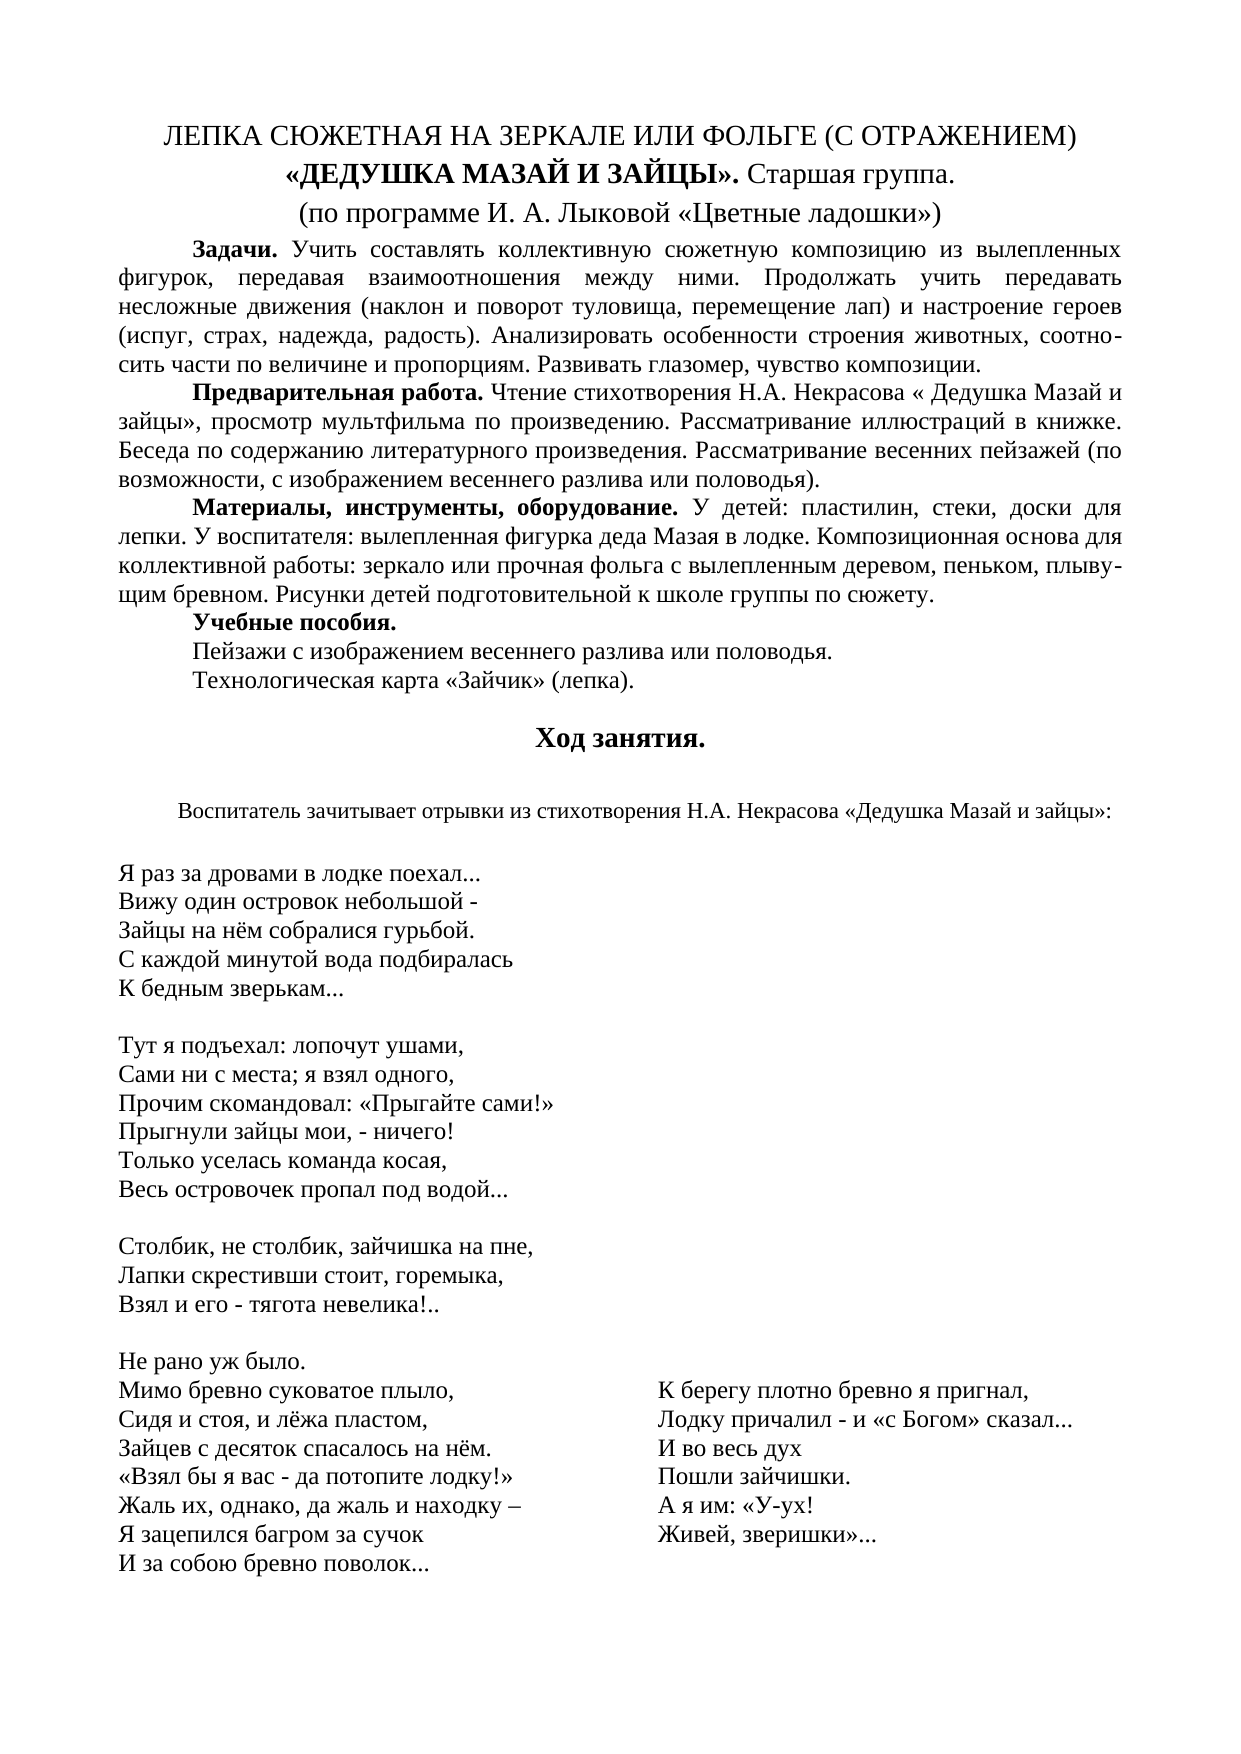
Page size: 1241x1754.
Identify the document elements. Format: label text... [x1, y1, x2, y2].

text Жаль их, однако, да жаль и находку – [118, 1490, 583, 1519]
text Учебные пособия. [118, 607, 1122, 636]
text Материалы, инструменты, оборудование. У детей: пластилин, стеки, доски для лепки. У воспитателя: вылепленная фигурка деда Мазая в лодке. Композиционная основа для коллективной работы: зеркало или прочная фольга с вылепленным деревом, пеньком, плывущим бревном. Рисунки детей подготовительной к школе группы по сюжету. [118, 492, 1122, 607]
text Лепка сюжетная на зеркале иЛИ фольге (с отражением) [118, 118, 1122, 152]
text «Взял бы я вас - да потопите лодку!» [118, 1461, 583, 1490]
text Я раз за дровами в лодке поехал... Вижу один островок небольшой - Зайцы на нём собралися гурьбой. С каждой минутой вода подбиралась К бедным зверькам... [118, 858, 1122, 1001]
text Ход занятия. [118, 720, 1122, 754]
text Мимо бревно суковатое плыло, [118, 1375, 583, 1404]
text Я зацепился багром за сучок [118, 1519, 583, 1548]
text Не рано уж было. [118, 1346, 583, 1375]
text И за собою бревно поволок... [118, 1548, 583, 1576]
text К берегу плотно бревно я пригнал, [658, 1375, 1122, 1404]
text И во весь дух [658, 1433, 1122, 1461]
text Пошли зайчишки. [658, 1461, 1122, 1490]
text (по программе И. А. Лыковой «Цветные ладошки») [118, 195, 1122, 229]
text А я им: «У-ух! [658, 1490, 1122, 1519]
text Технологическая карта «Зайчик» (лепка). [118, 665, 1122, 694]
text Зайцев с десяток спасалось на нём. [118, 1433, 583, 1461]
text Предварительная работа. Чтение стихотворения Н.А. Некрасова « Дедушка Мазай и зайцы», просмотр мультфильма по произведению. Рассматривание иллюстраций в книжке. Беседа по содержанию литературного произведения. Рассматривание весенних пейзажей (по возможности, с изображением весеннего разлива или половодья). [118, 377, 1122, 492]
text Тут я подъехал: лопочут ушами, Сами ни с места; я взял одного, Прочим скомандовал: «Прыгайте сами!» Прыгнули зайцы мои, - ничего! Только уселась команда косая, Весь островочек пропал под водой... [118, 1001, 1122, 1203]
text Пейзажи с изображением весеннего разлива или половодья. [118, 636, 1122, 665]
text Столбик, не столбик, зайчишка на пне, [118, 1203, 1122, 1260]
text Задачи. Учить составлять коллективную сюжетную композицию из вылепленных фигурок, передавая взаимоотношения между ними. Продолжать учить передавать несложные движения (наклон и поворот туловища, перемещение лап) и настроение героев (испуг, страх, надежда, радость). Анализировать особенности строения животных, соотносить части по величине и пропорциям. Развивать глазомер, чувство композиции. [118, 234, 1122, 377]
text Лапки скрестивши стоит, горемыка, Взял и его - тягота невелика!.. [118, 1260, 1122, 1318]
text Живей, зверишки»... [658, 1519, 1122, 1548]
text «Дедушка Мазай и зайцы». Старшая группа. [118, 157, 1122, 190]
text Лодку причалил - и «с Богом» сказал... [658, 1404, 1122, 1433]
text Воспитатель зачитывает отрывки из стихотворения Н.А. Некрасова «Дедушка Мазай и зайцы»: [118, 797, 1122, 823]
text Сидя и стоя, и лёжа пластом, [118, 1404, 583, 1433]
